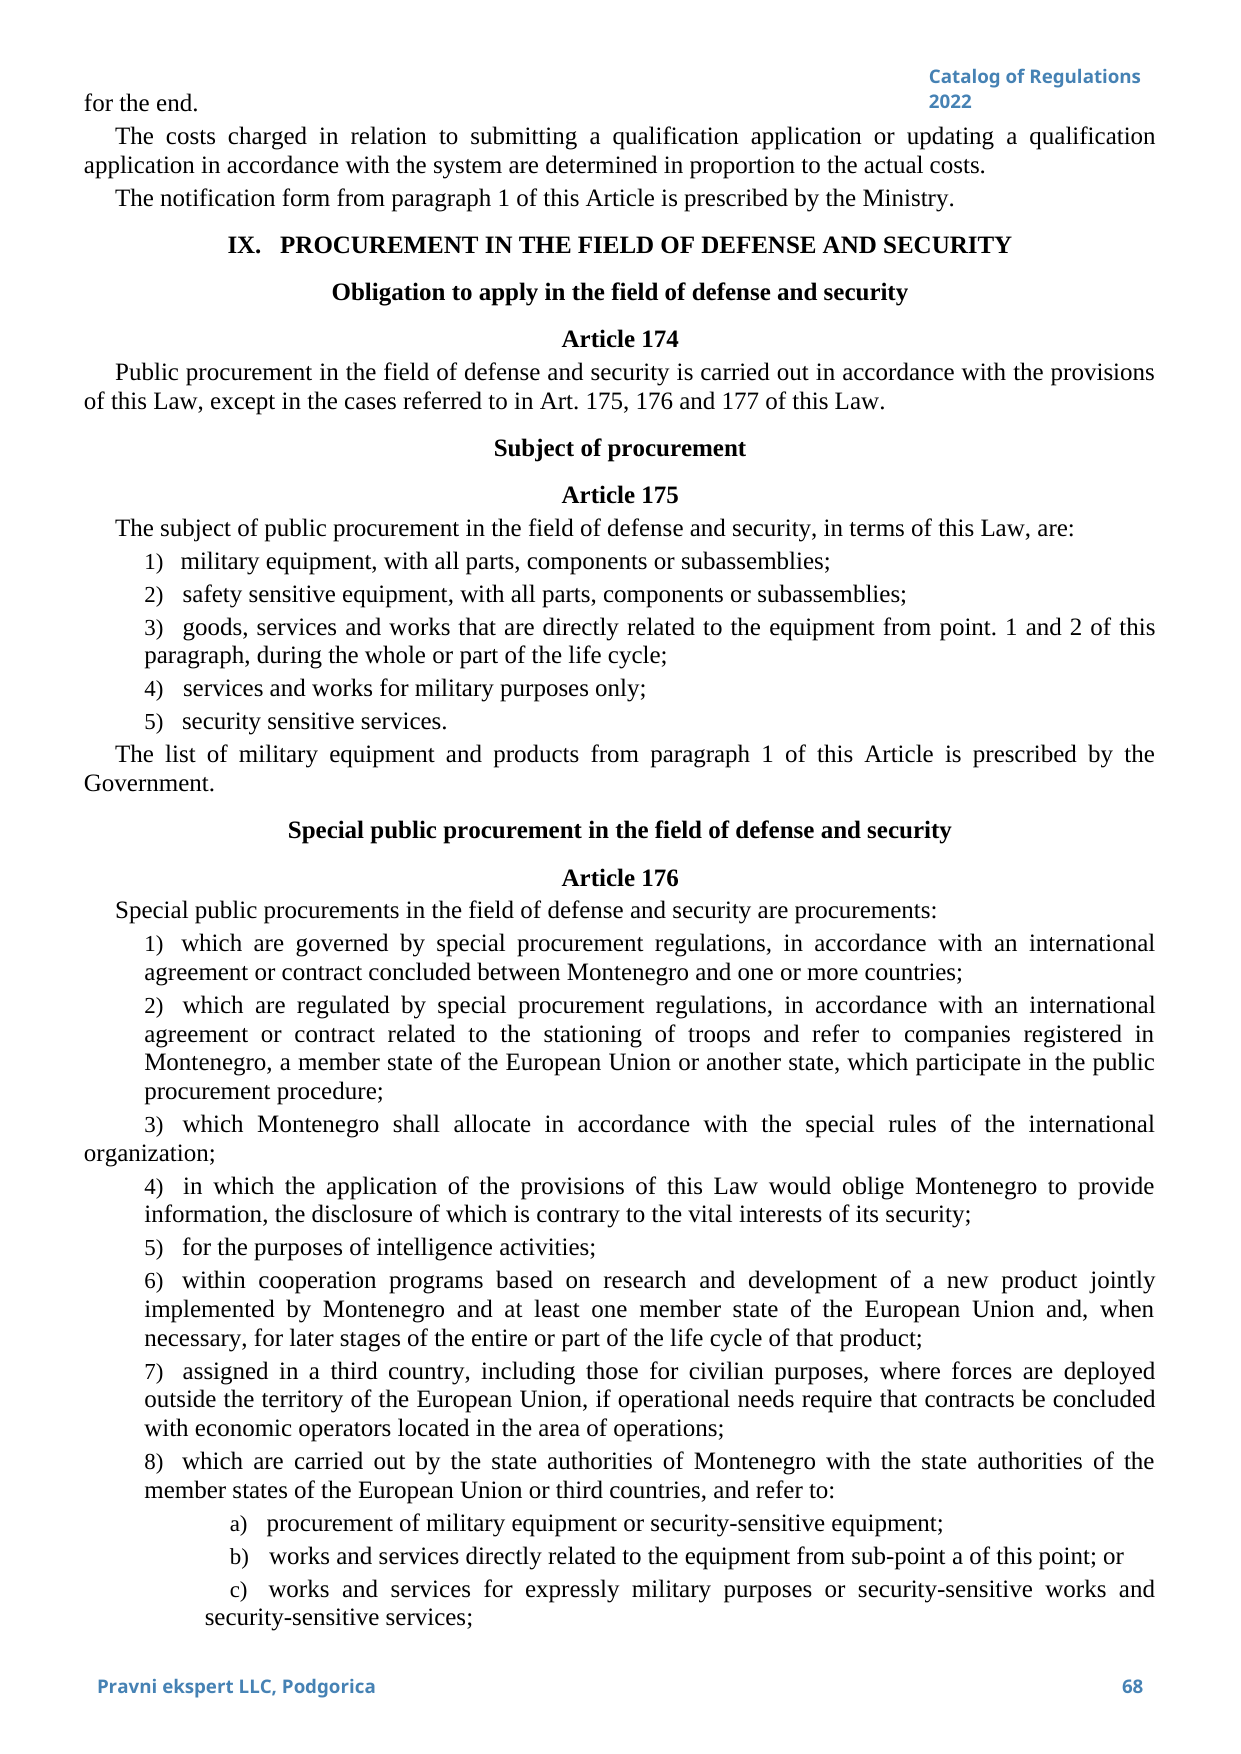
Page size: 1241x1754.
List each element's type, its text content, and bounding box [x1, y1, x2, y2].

subtitle Article 174 [84, 327, 1156, 353]
list PROCUREMENT IN THE FIELD OF DEFENSE AND SECURITY [84, 232, 1156, 258]
text Special public procurements in the field of defense and security are procurements: [84, 895, 1156, 924]
subtitle Subject of procurement [84, 435, 1156, 462]
list safety sensitive equipment, with all parts, components or subassemblies; [84, 579, 1156, 608]
list which are carried out by the state authorities of Montenegro with the state authorities of the member states of the European Union or third countries, and refer to: [144, 1446, 1156, 1504]
subtitle Article 175 [84, 483, 1156, 509]
list which are governed by special procurement regulations, in accordance with an international agreement or contract concluded between Montenegro and one or more countries; [144, 928, 1156, 986]
list security sensitive services. [84, 706, 1156, 735]
list in which the application of the provisions of this Law would oblige Montenegro to provide information, the disclosure of which is contrary to the vital interests of its security; [144, 1171, 1156, 1228]
list assigned in a third country, including those for civilian purposes, where forces are deployed outside the territory of the European Union, if operational needs require that contracts be concluded with economic operators located in the area of operations; [144, 1356, 1156, 1442]
list which Montenegro shall allocate in accordance with the special rules of the international organization; [84, 1109, 1156, 1167]
list for the purposes of intelligence activities; [84, 1232, 1156, 1261]
subtitle Article 176 [84, 865, 1156, 891]
text The subject of public procurement in the field of defense and security, in terms of this Law, are: [84, 513, 1156, 542]
list which are regulated by special procurement regulations, in accordance with an international agreement or contract related to the stationing of troops and refer to companies registered in Montenegro, a member state of the European Union or another state, which participate in the public procurement procedure; [144, 990, 1156, 1105]
text The costs charged in relation to submitting a qualification application or updating a qualification application in accordance with the system are determined in proportion to the actual costs. [84, 121, 1156, 178]
list goods, services and works that are directly related to the equipment from point. 1 and 2 of this paragraph, during the whole or part of the life cycle; [144, 612, 1156, 669]
subtitle Special public procurement in the field of defense and security [84, 818, 1156, 844]
list services and works for military purposes only; [84, 673, 1156, 702]
list works and services directly related to the equipment from sub-point a of this point; or [229, 1541, 1156, 1569]
text The list of military equipment and products from paragraph 1 of this Article is prescribed by the Government. [84, 739, 1156, 797]
list military equipment, with all parts, components or subassemblies; [84, 546, 1156, 575]
list within cooperation programs based on research and development of a new product jointly implemented by Montenegro and at least one member state of the European Union and, when necessary, for later stages of the entire or part of the life cycle of that product; [144, 1265, 1156, 1352]
subtitle Obligation to apply in the field of defense and security [84, 279, 1156, 306]
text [84, 88, 1156, 117]
text Public procurement in the field of defense and security is carried out in accordance with the provisions of this Law, except in the cases referred to in Art. 175, 176 and 177 of this Law. [84, 357, 1156, 414]
list procurement of military equipment or security-sensitive equipment; [229, 1508, 1156, 1537]
text The notification form from paragraph 1 of this Article is prescribed by the Ministry. [84, 183, 1156, 211]
list works and services for expressly military purposes or security-sensitive works and security-sensitive services; [204, 1574, 1156, 1631]
